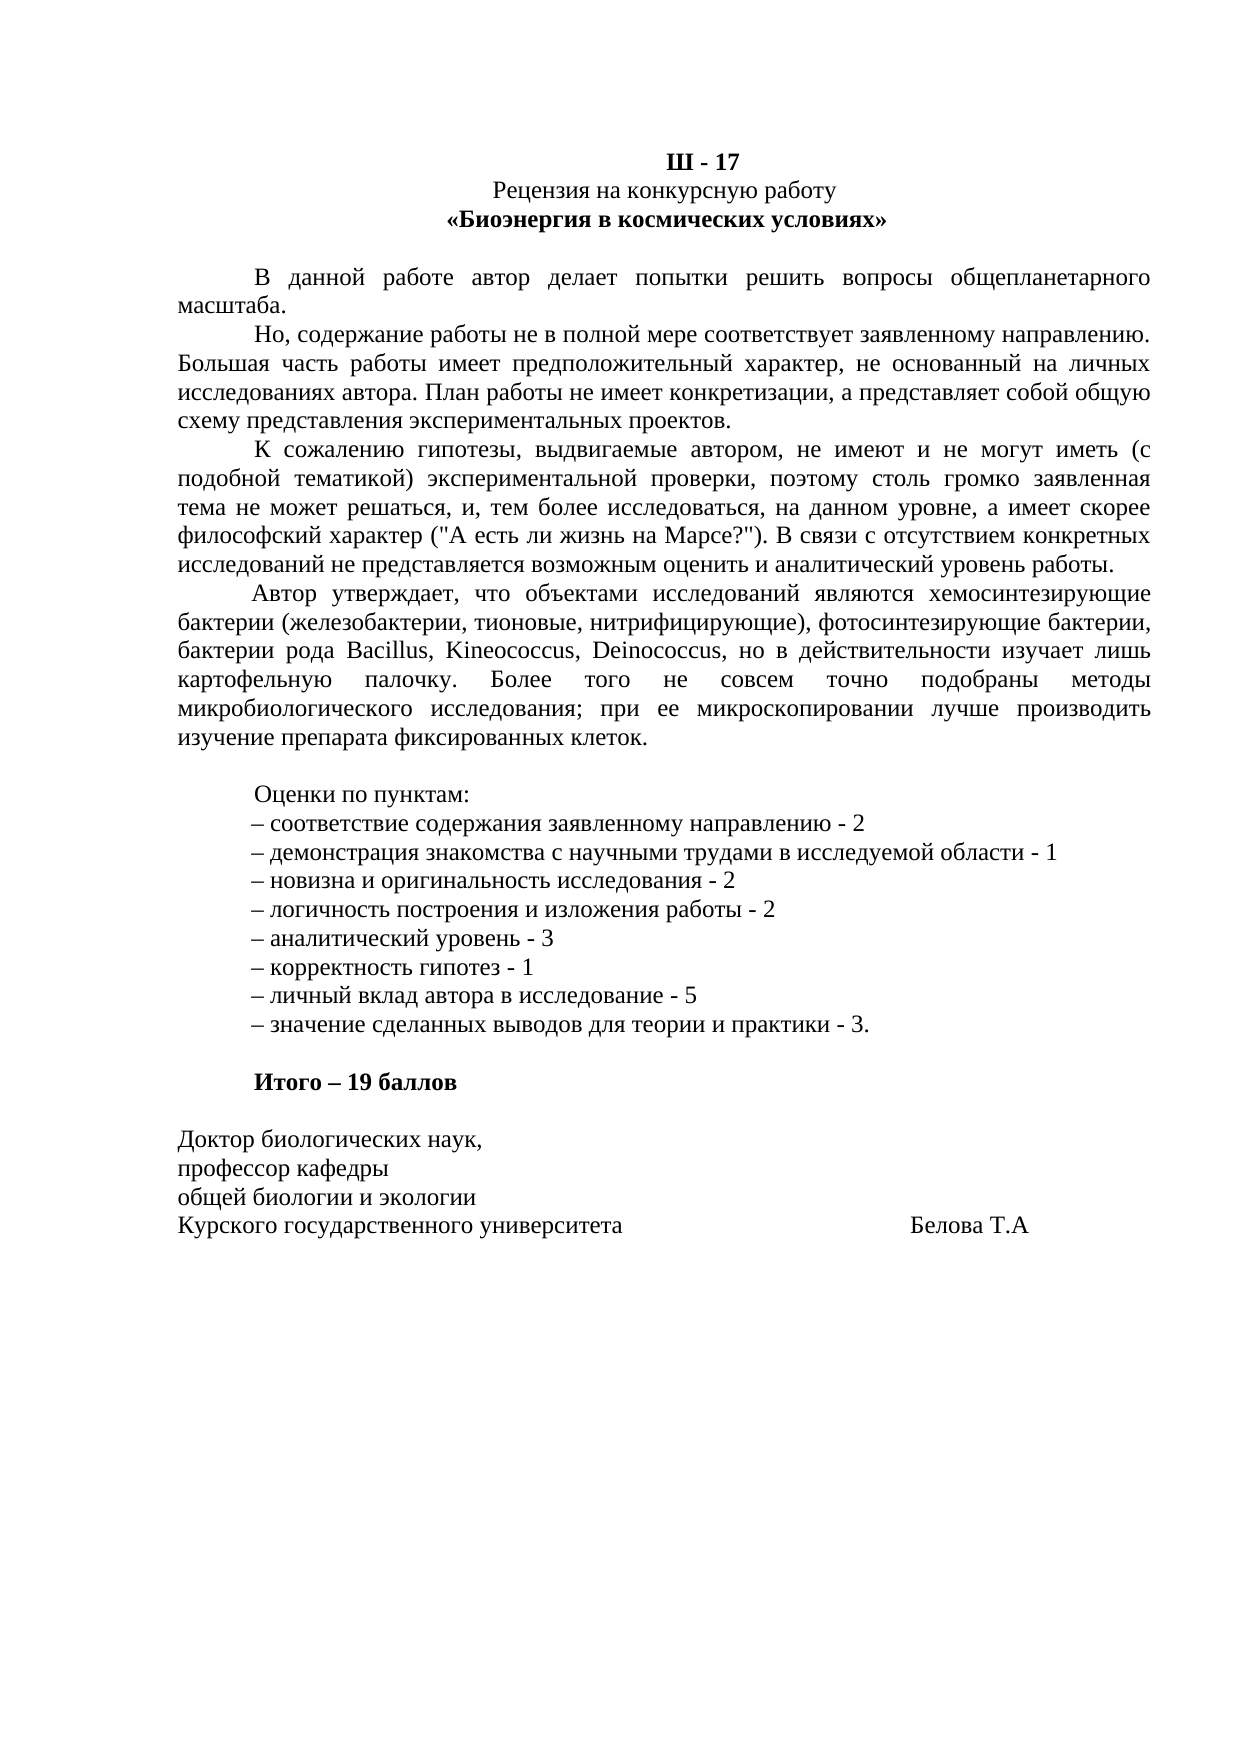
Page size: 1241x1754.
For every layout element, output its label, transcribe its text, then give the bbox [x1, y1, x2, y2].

text Автор утверждает, что объектами исследований являются хемосинтезирующие бактерии (железобактерии, тионовые, нитрифицирующие), фотосинтезирующие бактерии, бактерии рода Bacillus, Kineococcus, Deinococcus, но в действительности изучает лишь картофельную палочку. Более того не совсем точно подобраны методы микробиологического исследования; при ее микроскопировании лучше производить изучение препарата фиксированных клеток. [177, 578, 1152, 751]
text Курского государственного университета Белова Т.А [177, 1211, 1152, 1239]
text – демонстрация знакомства с научными трудами в исследуемой области - 1 [177, 837, 1152, 866]
text – соответствие содержания заявленному направлению - 2 [177, 808, 1152, 837]
text общей биологии и экологии [177, 1182, 1152, 1211]
text Итого – 19 баллов [177, 1067, 1152, 1096]
text – значение сделанных выводов для теории и практики - 3. [177, 1009, 1152, 1038]
text – аналитический уровень - 3 [177, 923, 1152, 952]
text – корректность гипотез - 1 [177, 952, 1152, 981]
text Ш - 17 [177, 147, 1152, 176]
text – новизна и оригинальность исследования - 2 [177, 866, 1152, 894]
text Но, содержание работы не в полной мере соответствует заявленному направлению. Большая часть работы имеет предположительный характер, не основанный на личных исследованиях автора. План работы не имеет конкретизации, а представляет собой общую схему представления экспериментальных проектов. [177, 319, 1152, 434]
text – логичность построения и изложения работы - 2 [177, 894, 1152, 923]
text Доктор биологических наук, [177, 1124, 1152, 1153]
text В данной работе автор делает попытки решить вопросы общепланетарного масштаба. [177, 262, 1152, 319]
text – личный вклад автора в исследование - 5 [177, 981, 1152, 1009]
text Рецензия на конкурсную работу [177, 176, 1152, 204]
text профессор кафедры [177, 1153, 1152, 1182]
text «Биоэнергия в космических условиях» [177, 204, 1152, 233]
text Оценки по пунктам: [177, 779, 1152, 808]
text К сожалению гипотезы, выдвигаемые автором, не имеют и не могут иметь (с подобной тематикой) экспериментальной проверки, поэтому столь громко заявленная тема не может решаться, и, тем более исследоваться, на данном уровне, а имеет скорее философский характер ("А есть ли жизнь на Марсе?"). В связи с отсутствием конкретных исследований не представляется возможным оценить и аналитический уровень работы. [177, 434, 1152, 578]
